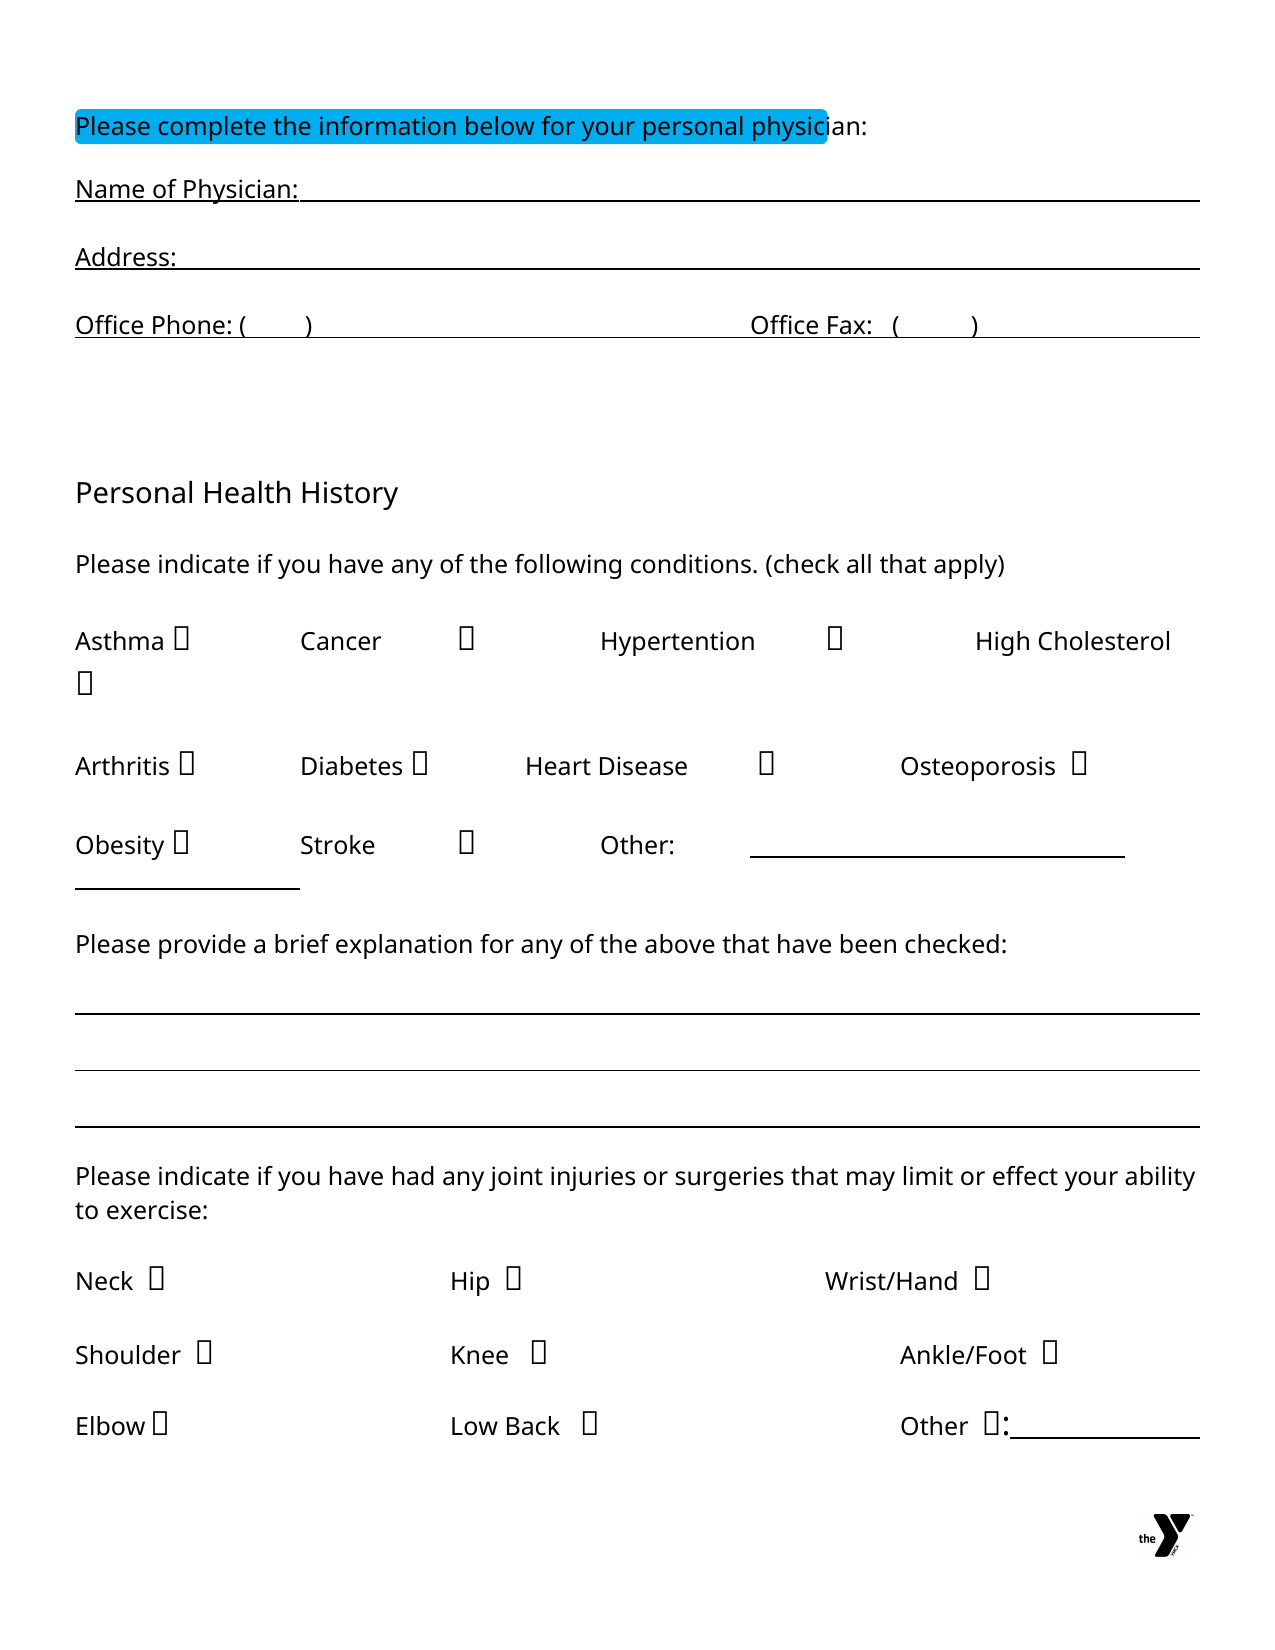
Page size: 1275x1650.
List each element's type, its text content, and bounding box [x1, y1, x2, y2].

text Asthma  Cancer  Hypertention  High Cholesterol  [75, 614, 1200, 705]
text Arthritis  Diabetes  Heart Disease  Osteoporosis  [75, 739, 1200, 785]
text Please indicate if you have had any joint injuries or surgeries that may limit or effect your ability to exercise: [75, 1158, 1200, 1227]
text Please provide a brief explanation for any of the above that have been checked: [75, 927, 1200, 961]
text Please indicate if you have any of the following conditions. (check all that apply) [75, 546, 1200, 580]
text Name of Physician: [75, 172, 1200, 206]
picture [1139, 1514, 1194, 1557]
text Office Phone: ( ) Office Fax: ( ) [75, 308, 1200, 337]
text Obesity  Stroke  Other: [75, 819, 1200, 893]
text Address: [75, 240, 1200, 268]
text Shoulder  Knee  Ankle/Foot  [75, 1329, 1200, 1374]
text Please complete the information below for your personal physician: [75, 109, 1200, 143]
text Elbow  Low Back  Other : [75, 1400, 1200, 1445]
text Personal Health History [75, 472, 1200, 512]
text Neck  Hip  Wrist/Hand  [75, 1255, 1200, 1301]
